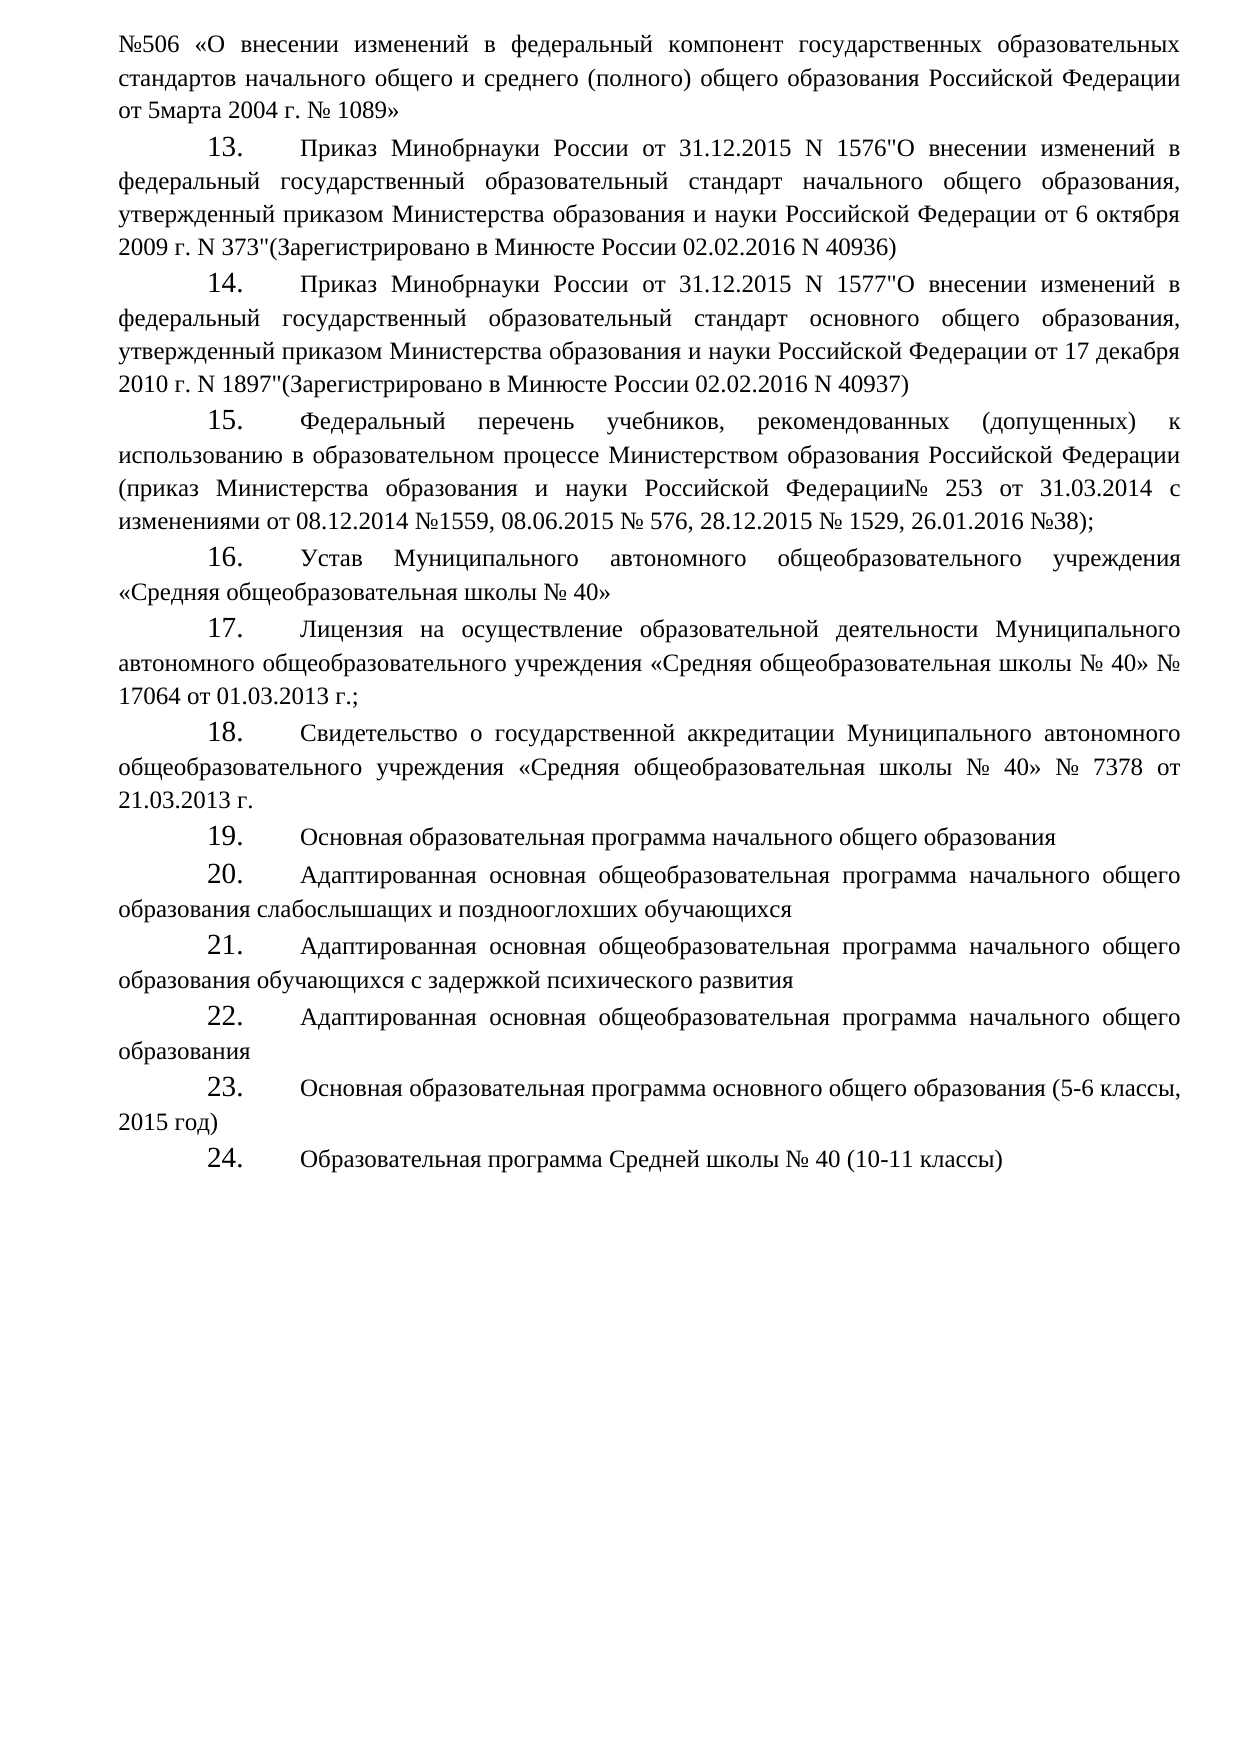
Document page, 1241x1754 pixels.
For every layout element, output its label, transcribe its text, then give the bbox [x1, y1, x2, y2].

title Приказ Минобрнауки России от 31.12.2015 N 1577"О внесении изменений в федеральный государственный образовательный стандарт основного общего образования, утвержденный приказом Министерства образования и науки Российской Федерации от 17 декабря 2010 г. N 1897"(Зарегистрировано в Минюсте России 02.02.2016 N 40937) [118, 266, 1181, 398]
title Адаптированная основная общеобразовательная программа начального общего образования [118, 998, 1181, 1064]
list Федеральный перечень учебников, рекомендованных (допущенных) к использованию в образовательном процессе Министерством образования Российской Федерации (приказ Министерства образования и науки Российской Федерации№ 253 от 31.03.2014 с изменениями от 08.12.2014 №1559, 08.06.2015 № 576, 28.12.2015 № 1529, 26.01.2016 №38); [118, 402, 1181, 535]
title Основная образовательная программа основного общего образования (5-6 классы, 2015 год) [118, 1069, 1181, 1135]
title Образовательная программа Средней школы № 40 (10-11 классы) [118, 1140, 1181, 1173]
title Основная образовательная программа начального общего образования [118, 818, 1181, 851]
title Адаптированная основная общеобразовательная программа начального общего образования слабослышащих и позднооглохших обучающихся [118, 856, 1181, 923]
title Адаптированная основная общеобразовательная программа начального общего образования обучающихся с задержкой психического развития [118, 927, 1181, 994]
list Устав Муниципального автономного общеобразовательного учреждения «Средняя общеобразовательная школы № 40» [118, 539, 1181, 606]
title Приказ Минобрнауки России от 31.12.2015 N 1576"О внесении изменений в федеральный государственный образовательный стандарт начального общего образования, утвержденный приказом Министерства образования и науки Российской Федерации от 6 октября 2009 г. N 373"(Зарегистрировано в Минюсте России 02.02.2016 N 40936) [118, 129, 1181, 261]
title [118, 29, 1181, 124]
list Свидетельство о государственной аккредитации Муниципального автономного общеобразовательного учреждения «Средняя общеобразовательная школы № 40» № 7378 от 21.03.2013 г. [118, 714, 1181, 813]
list Лицензия на осуществление образовательной деятельности Муниципального автономного общеобразовательного учреждения «Средняя общеобразовательная школы № 40» № 17064 от 01.03.2013 г.; [118, 610, 1181, 710]
